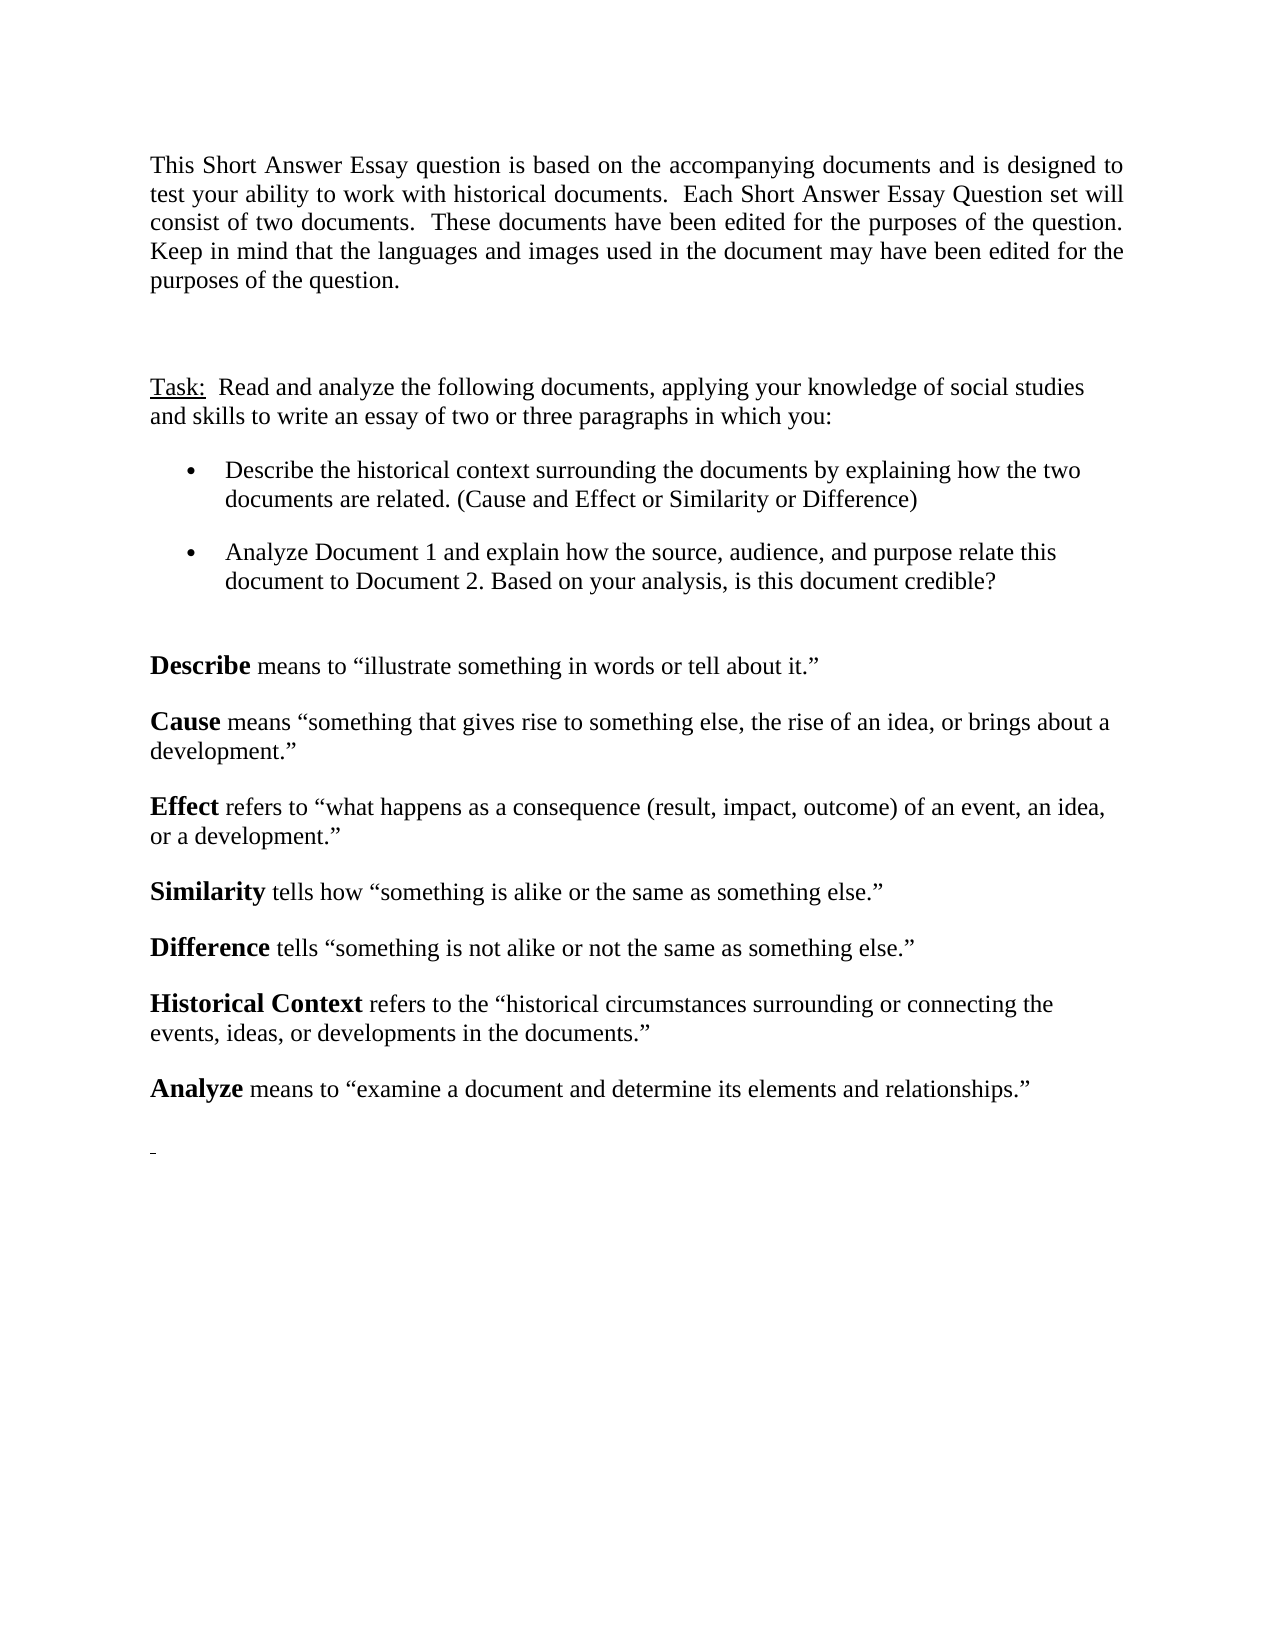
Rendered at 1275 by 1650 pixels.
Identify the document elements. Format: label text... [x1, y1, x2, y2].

text Effect refers to “what happens as a consequence (result, impact, outcome) of an event, an idea, or a development.” [150, 790, 1125, 850]
list Analyze Document 1 and explain how the source, audience, and purpose relate this document to Document 2. Based on your analysis, is this document credible? [187, 537, 1125, 595]
text This Short Answer Essay question is based on the accompanying documents and is designed to test your ability to work with historical documents. Each Short Answer Essay Question set will consist of two documents. These documents have been edited for the purposes of the question. Keep in mind that the languages and images used in the document may have been edited for the purposes of the question. [150, 150, 1125, 294]
text Analyze means to “examine a document and determine its elements and relationships.” [150, 1072, 1125, 1103]
text Describe means to “illustrate something in words or tell about it.” [150, 649, 1125, 680]
list Describe the historical context surrounding the documents by explaining how the two documents are related. (Cause and Effect or Similarity or Difference) [187, 455, 1125, 512]
text Cause means “something that gives rise to something else, the rise of an idea, or brings about a development.” [150, 705, 1125, 765]
text Task: Read and analyze the following documents, applying your knowledge of social studies and skills to write an essay of two or three paragraphs in which you: [150, 372, 1125, 430]
text Similarity tells how “something is alike or the same as something else.” [150, 875, 1125, 906]
text Difference tells “something is not alike or not the same as something else.” [150, 931, 1125, 962]
text Historical Context refers to the “historical circumstances surrounding or connecting the events, ideas, or developments in the documents.” [150, 987, 1125, 1047]
